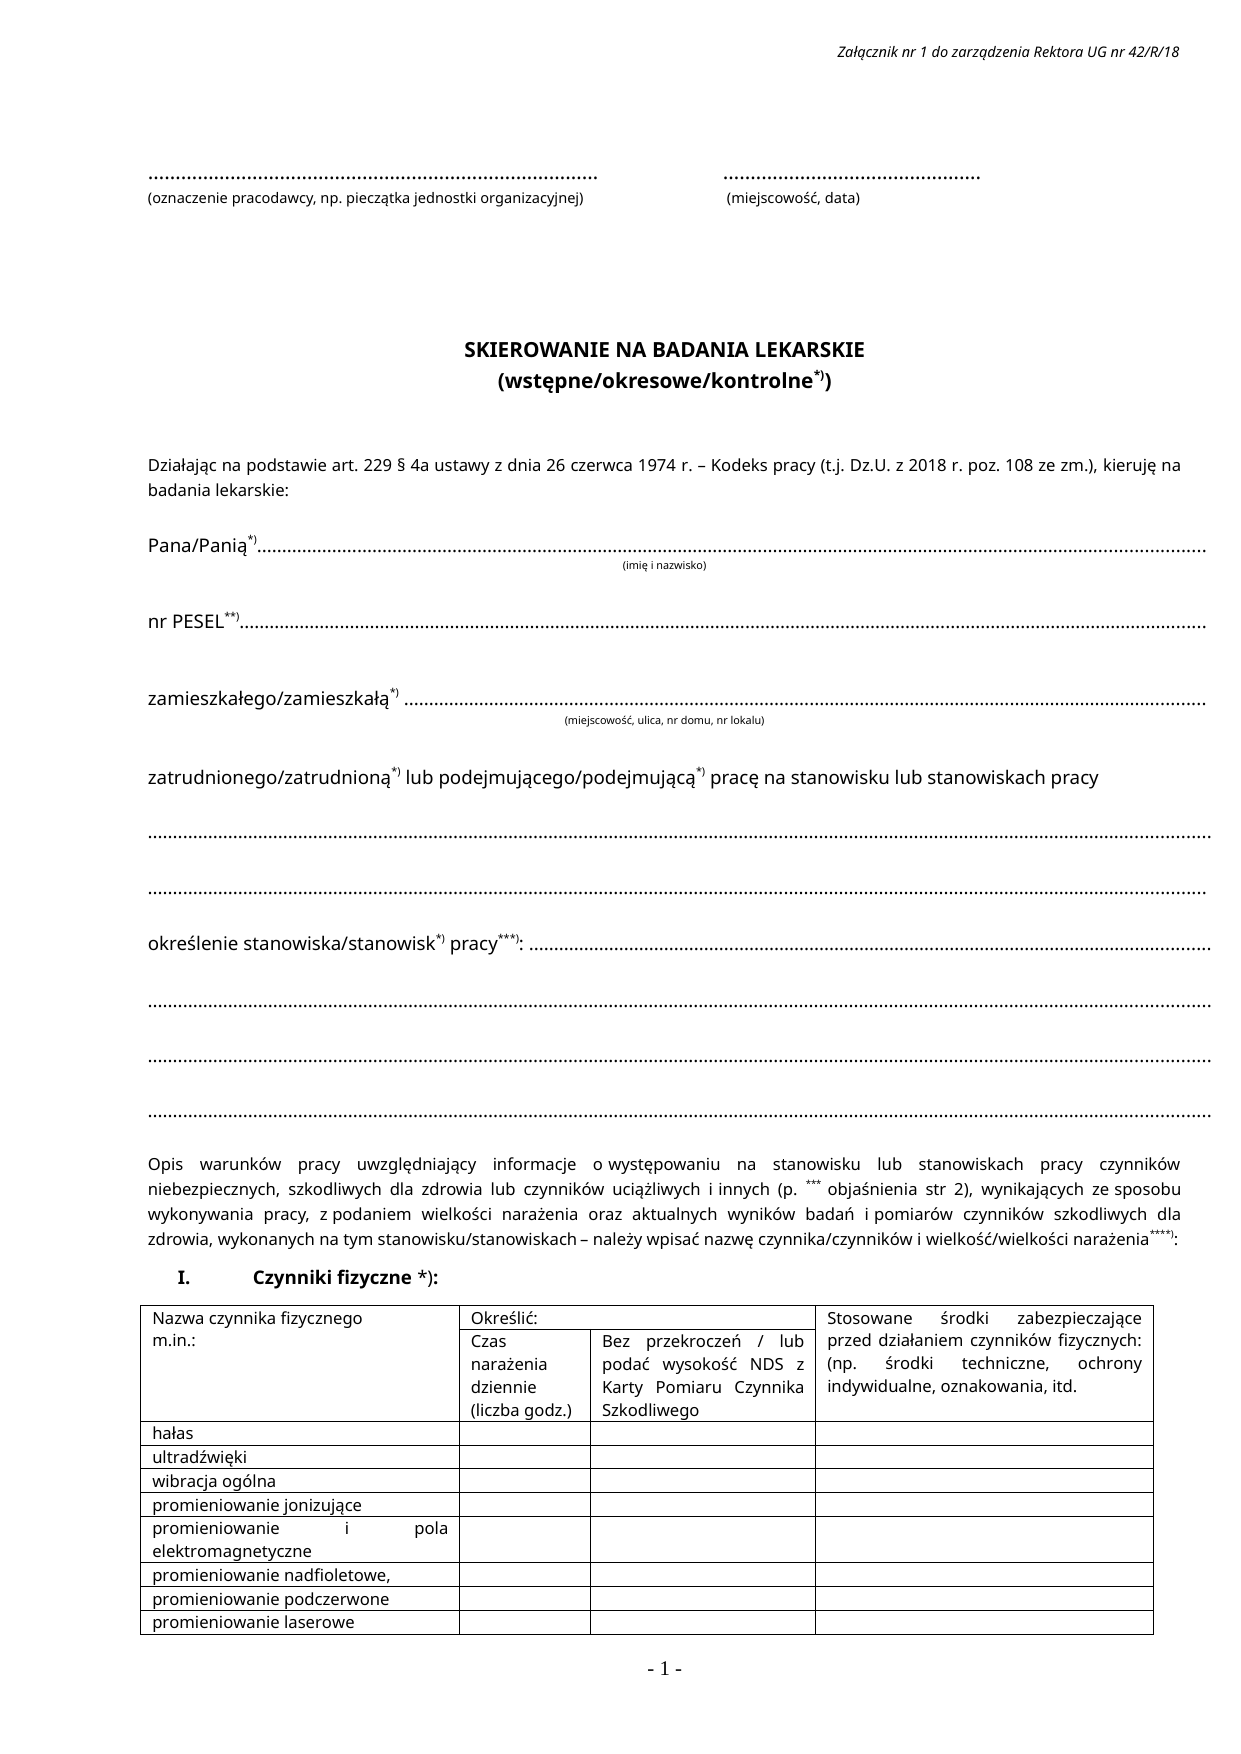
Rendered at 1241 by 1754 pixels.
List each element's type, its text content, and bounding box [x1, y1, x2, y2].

table_cell [816, 1469, 1153, 1492]
text , [148, 874, 1181, 900]
text (wstępne/okresowe/kontrolne*)) [148, 367, 1181, 395]
table_cell Czas narażenia dziennie (liczba godz.) [460, 1330, 590, 1421]
table_cell [460, 1446, 590, 1468]
text SKIEROWANIE NA BADANIA LEKARSKIE [148, 335, 1181, 364]
table_cell [816, 1517, 1153, 1562]
table_cell [591, 1563, 815, 1586]
table_cell [816, 1446, 1153, 1468]
table_cell [460, 1563, 590, 1586]
table_header Nazwa czynnika fizycznego m.in.: [141, 1306, 459, 1421]
text zamieszkałego/zamieszkałą*) , [148, 685, 1181, 711]
table_cell ultradźwięki [141, 1446, 459, 1468]
table_cell [460, 1493, 590, 1516]
table_header Stosowane środki zabezpieczające przed działaniem czynników fizycznych: (np. środki techniczne, ochrony indywidualne, oznakowania, itd. [816, 1306, 1153, 1421]
table_cell [816, 1587, 1153, 1610]
table_cell [591, 1446, 815, 1468]
table_cell [460, 1587, 590, 1610]
table_cell [460, 1469, 590, 1492]
table_cell Bez przekroczeń / lub podać wysokość NDS z Karty Pomiaru Czynnika Szkodliwego [591, 1330, 815, 1421]
table_cell promieniowanie jonizujące [141, 1493, 459, 1516]
text Działając na podstawie art. 229 § 4a ustawy z dnia 26 czerwca 1974 r. – Kodeks pracy (t.j. Dz.U. z 2018 r. poz. 108 ze zm.), kieruję na badania lekarskie: [148, 454, 1181, 502]
table_cell [816, 1493, 1153, 1516]
text (oznaczenie pracodawcy, np. pieczątka jednostki organizacyjnej) (miejscowość, data) [148, 188, 1181, 208]
text ………………………………………………………….…………… ….……………………………………. [148, 157, 1181, 185]
table_cell promieniowanie nadfioletowe, [141, 1563, 459, 1586]
table_cell [591, 1587, 815, 1610]
text nr PESEL**) , [148, 608, 1181, 634]
text zatrudnionego/zatrudnioną*) lub podejmującego/podejmującą*) pracę na stanowisku lub stanowiskach pracy [148, 764, 1181, 789]
text Opis warunków pracy uwzględniający informacje o występowaniu na stanowisku lub stanowiskach pracy czynników niebezpiecznych, szkodliwych dla zdrowia lub czynników uciążliwych i innych (p. *** objaśnienia str 2), wynikających ze sposobu wykonywania pracy, z podaniem wielkości narażenia oraz aktualnych wyników badań i pomiarów czynników szkodliwych dla zdrowia, wykonanych na tym stanowisku/stanowiskach – należy wpisać nazwę czynnika/czynników i wielkość/wielkości narażenia****): [148, 1153, 1181, 1250]
text określenie stanowiska/stanowisk*) pracy***): [148, 931, 1181, 956]
text (miejscowość, ulica, nr domu, nr lokalu) [148, 713, 1181, 738]
list Czynniki fizyczne *): [178, 1265, 1181, 1290]
table_cell [591, 1493, 815, 1516]
table_cell [816, 1563, 1153, 1586]
text Pana/Panią*) , [148, 532, 1181, 557]
table_cell [591, 1469, 815, 1492]
table_cell wibracja ogólna [141, 1469, 459, 1492]
text Załącznik nr 1 do zarządzenia Rektora UG nr 42/R/18 [148, 41, 1181, 61]
table_cell promieniowanie podczerwone [141, 1587, 459, 1610]
table_cell [816, 1422, 1153, 1444]
table_header Określić: [460, 1306, 815, 1329]
table_cell [816, 1611, 1153, 1633]
table_cell hałas [141, 1422, 459, 1444]
table_cell [591, 1517, 815, 1562]
table_cell promieniowanie laserowe [141, 1611, 459, 1633]
text (imię i nazwisko) [148, 557, 1181, 583]
table_cell [460, 1517, 590, 1562]
table_cell promieniowanie i pola elektromagnetyczne [141, 1517, 459, 1562]
table_cell [591, 1611, 815, 1633]
table_cell [460, 1422, 590, 1444]
table_cell [591, 1422, 815, 1444]
table_cell [460, 1611, 590, 1633]
